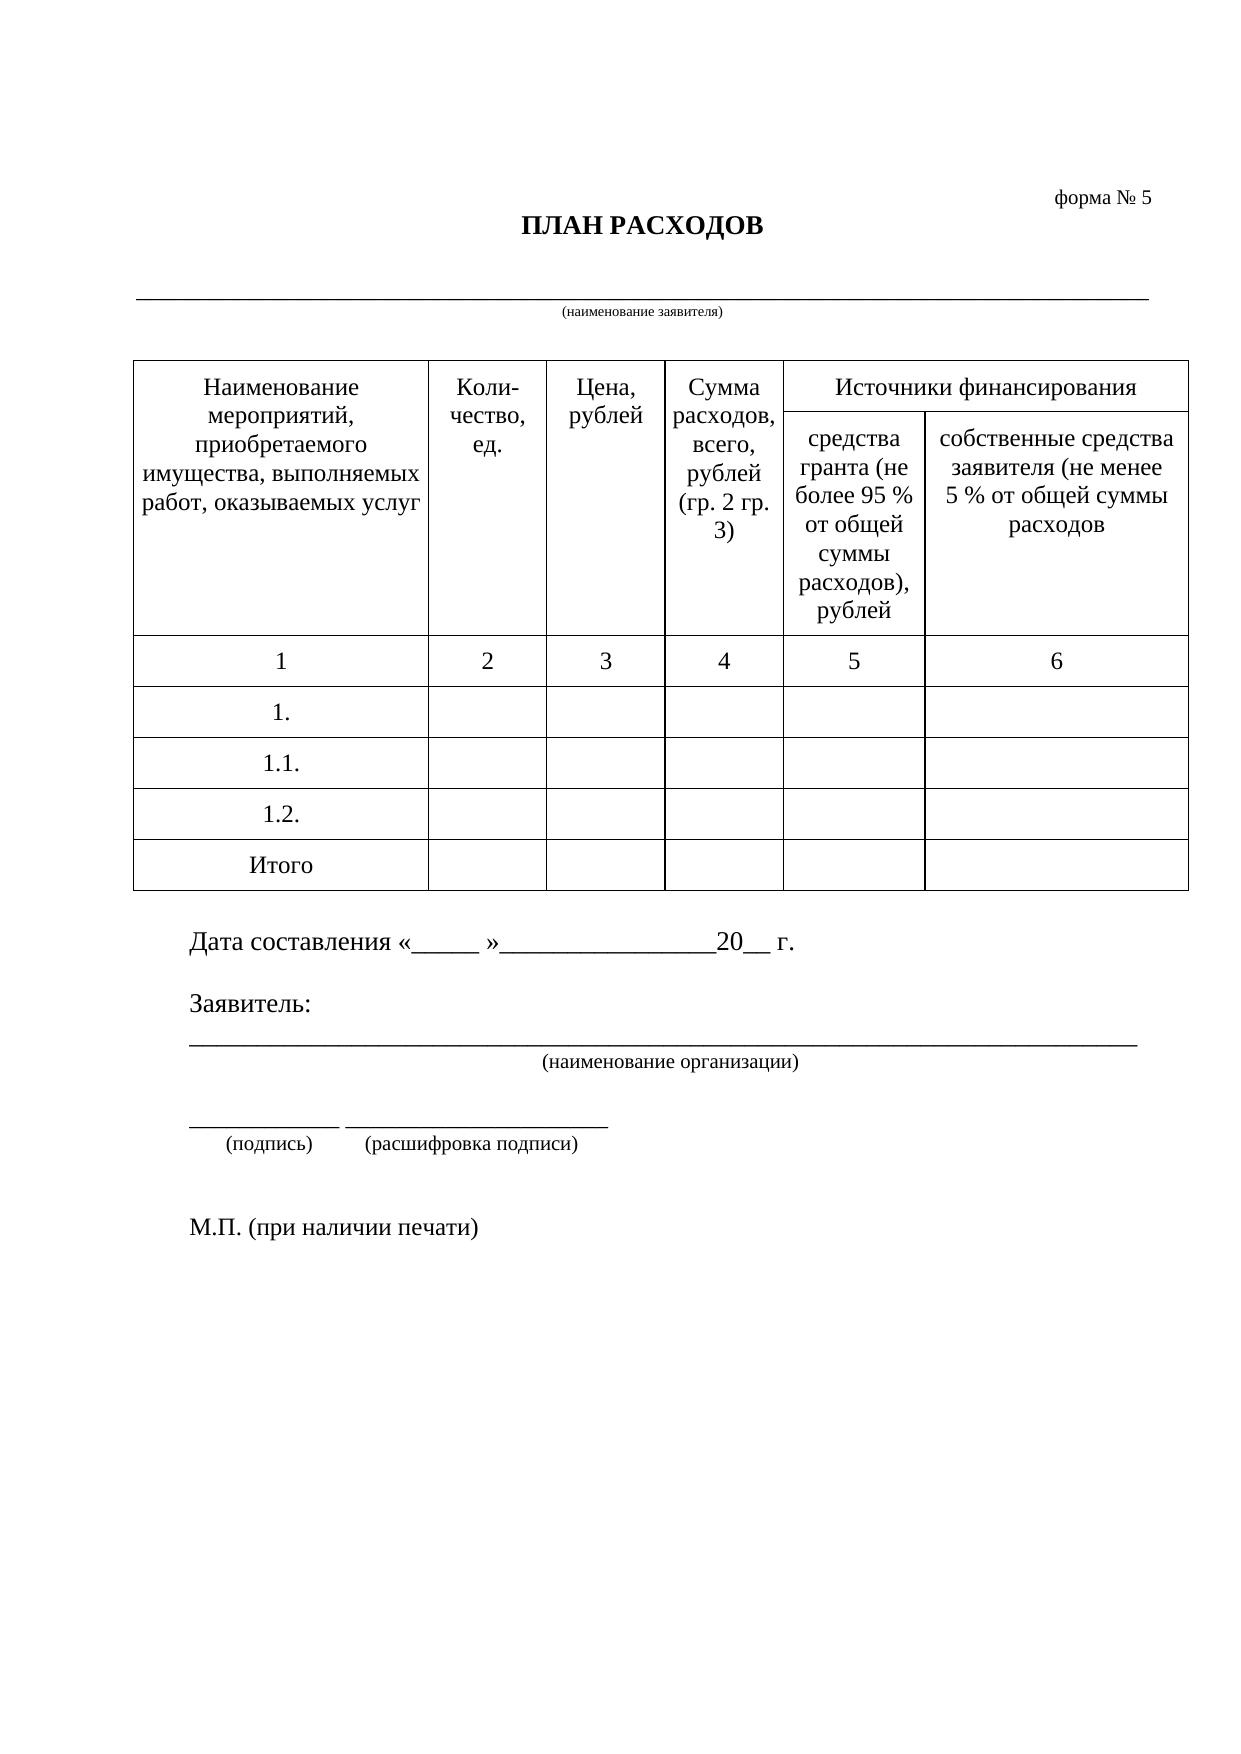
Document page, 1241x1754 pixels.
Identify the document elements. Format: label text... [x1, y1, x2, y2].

table_cell [547, 789, 664, 839]
table_cell средства гранта (не более 95 % от общей суммы расходов), рублей [784, 412, 924, 635]
table_cell [547, 738, 664, 788]
table_cell 1.2. [134, 789, 428, 839]
text М.П. (при наличии печати) [133, 1212, 1152, 1241]
text (подпись) (расшифровка подписи) [133, 1131, 1152, 1155]
table_cell [926, 789, 1188, 839]
table_cell [784, 840, 924, 890]
table_header Источники финансирования [784, 361, 1188, 411]
text Дата составления «_____ »________________20__ г. [133, 924, 1152, 956]
text (наименование заявителя) [133, 303, 1152, 331]
table_cell 1 [134, 636, 428, 686]
table_cell [784, 789, 924, 839]
text ______________________________________________________________________ [133, 1018, 1152, 1049]
table_cell [926, 738, 1188, 788]
table_cell [429, 738, 546, 788]
table_cell [547, 840, 664, 890]
table_cell 4 [666, 636, 783, 686]
table_cell [926, 840, 1188, 890]
table_cell [547, 687, 664, 737]
text _________________________________________________________________________________ [133, 274, 1152, 303]
table_header Коли-чество, ед. [429, 361, 546, 635]
table_cell 5 [784, 636, 924, 686]
text ____________ _____________________ [133, 1102, 1152, 1131]
table_cell [666, 840, 783, 890]
table_cell [429, 687, 546, 737]
table_cell [666, 738, 783, 788]
table_cell [784, 738, 924, 788]
table_header Сумма расходов, всего, рублей (гр. 2 гр. 3) [666, 361, 783, 635]
table_cell 3 [547, 636, 664, 686]
table_cell 2 [429, 636, 546, 686]
table_cell 6 [926, 636, 1188, 686]
table_cell 1.1. [134, 738, 428, 788]
table_cell [666, 789, 783, 839]
table_cell 1. [134, 687, 428, 737]
table_cell [926, 687, 1188, 737]
text Заявитель: [133, 987, 1152, 1018]
text форма № 5 [133, 185, 1152, 209]
text (наименование организации) [133, 1049, 1152, 1073]
table_cell [784, 687, 924, 737]
table_header Наименование мероприятий, приобретаемого имущества, выполняемых работ, оказываемых услуг [134, 361, 428, 635]
table_header Цена, рублей [547, 361, 664, 635]
table_cell [429, 840, 546, 890]
table_cell Итого [134, 840, 428, 890]
table_cell собственные средства заявителя (не менее 5 % от общей суммы расходов [926, 412, 1188, 635]
table_cell [666, 687, 783, 737]
text ПЛАН РАСХОДОВ [133, 209, 1152, 240]
table_cell [429, 789, 546, 839]
